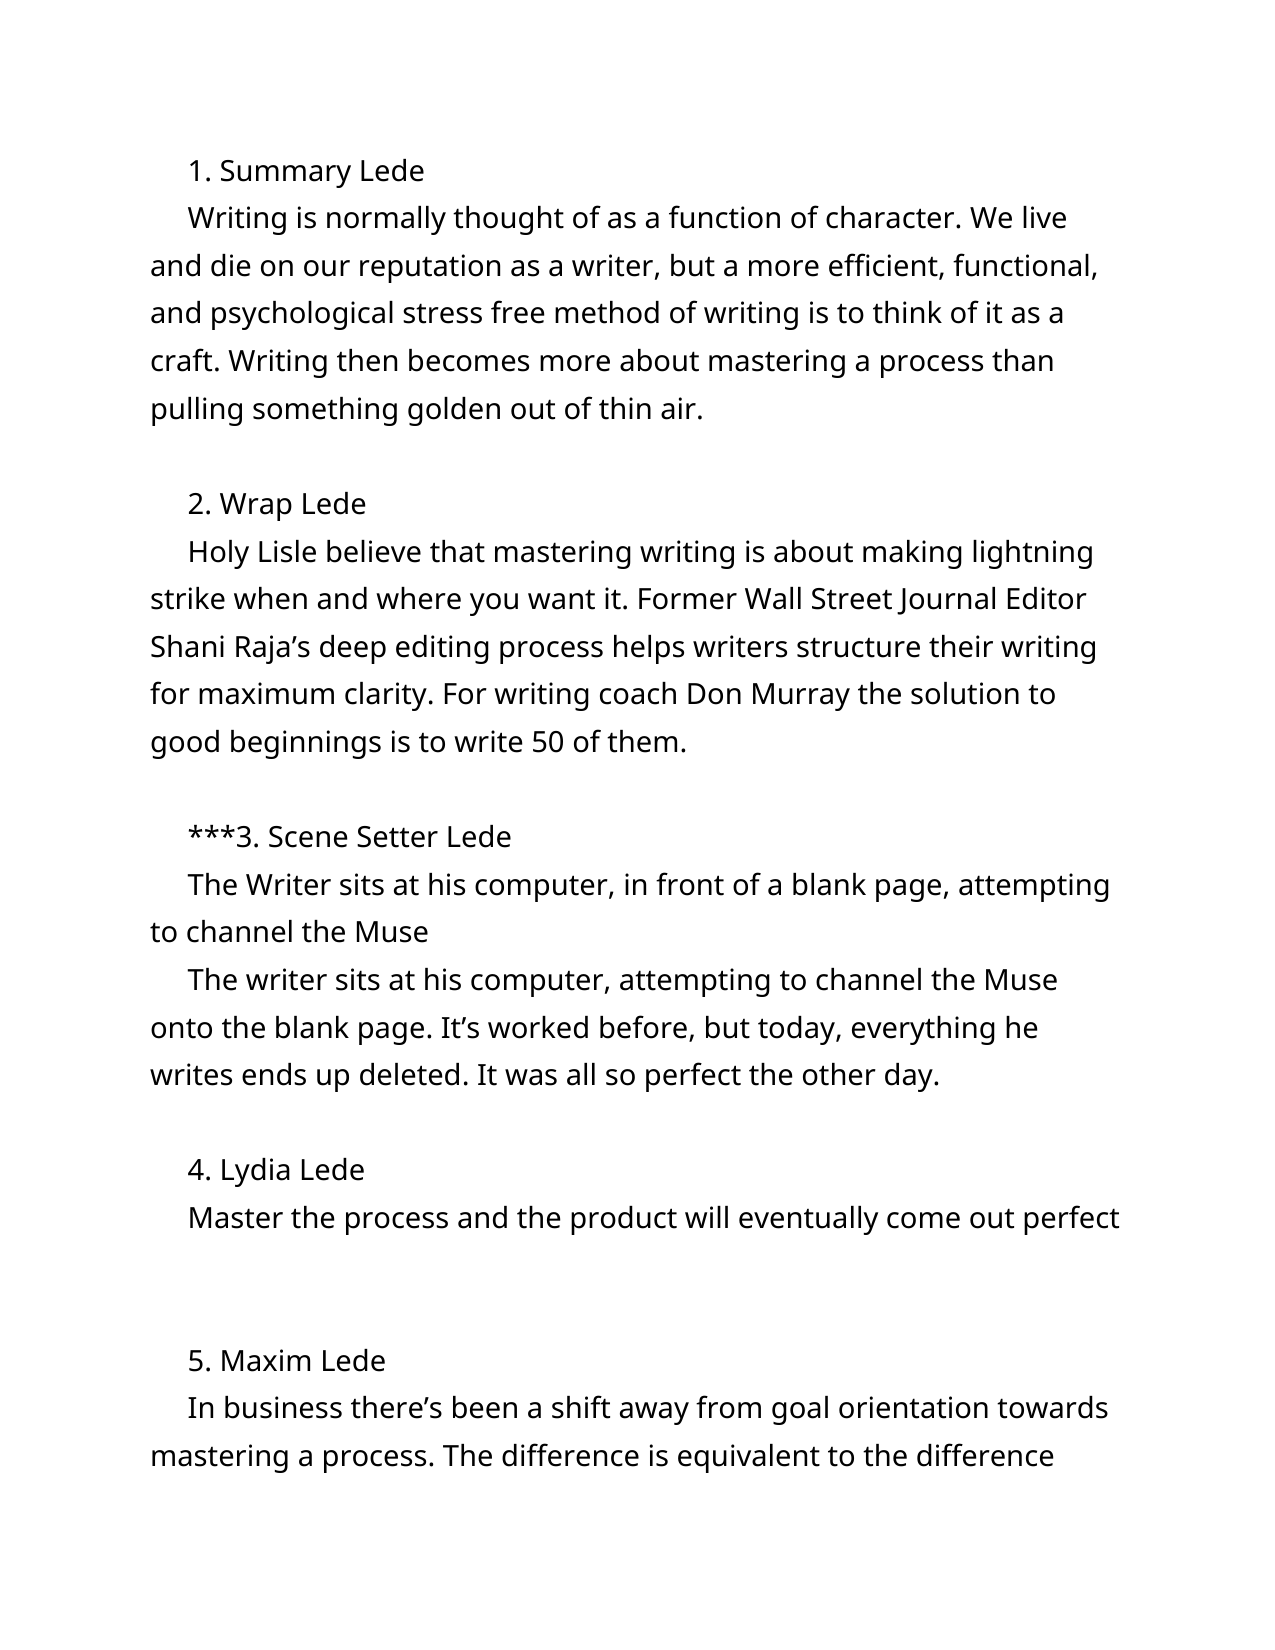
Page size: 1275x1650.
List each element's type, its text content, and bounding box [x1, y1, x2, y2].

text 1. Summary Lede [150, 150, 1125, 190]
text The Writer sits at his computer, in front of a blank page, attempting to channel the Muse [150, 864, 1125, 951]
text 5. Maxim Lede [150, 1340, 1125, 1380]
text ***3. Scene Setter Lede [150, 816, 1125, 856]
text The writer sits at his computer, attempting to channel the Muse onto the blank page. It’s worked before, but today, everything he writes ends up deleted. It was all so perfect the other day. [150, 959, 1125, 1094]
text Holy Lisle believe that mastering writing is about making lightning strike when and where you want it. Former Wall Street Journal Editor Shani Raja’s deep editing process helps writers structure their writing for maximum clarity. For writing coach Don Murray the solution to good beginnings is to write 50 of them. [150, 531, 1125, 761]
text Writing is normally thought of as a function of character. We live and die on our reputation as a writer, but a more efficient, functional, and psychological stress free method of writing is to think of it as a craft. Writing then becomes more about mastering a process than pulling something golden out of thin air. [150, 198, 1125, 428]
text 4. Lydia Lede [150, 1150, 1125, 1189]
text 2. Wrap Lede [150, 483, 1125, 523]
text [150, 1388, 1125, 1475]
text Master the process and the product will eventually come out perfect [150, 1197, 1125, 1237]
